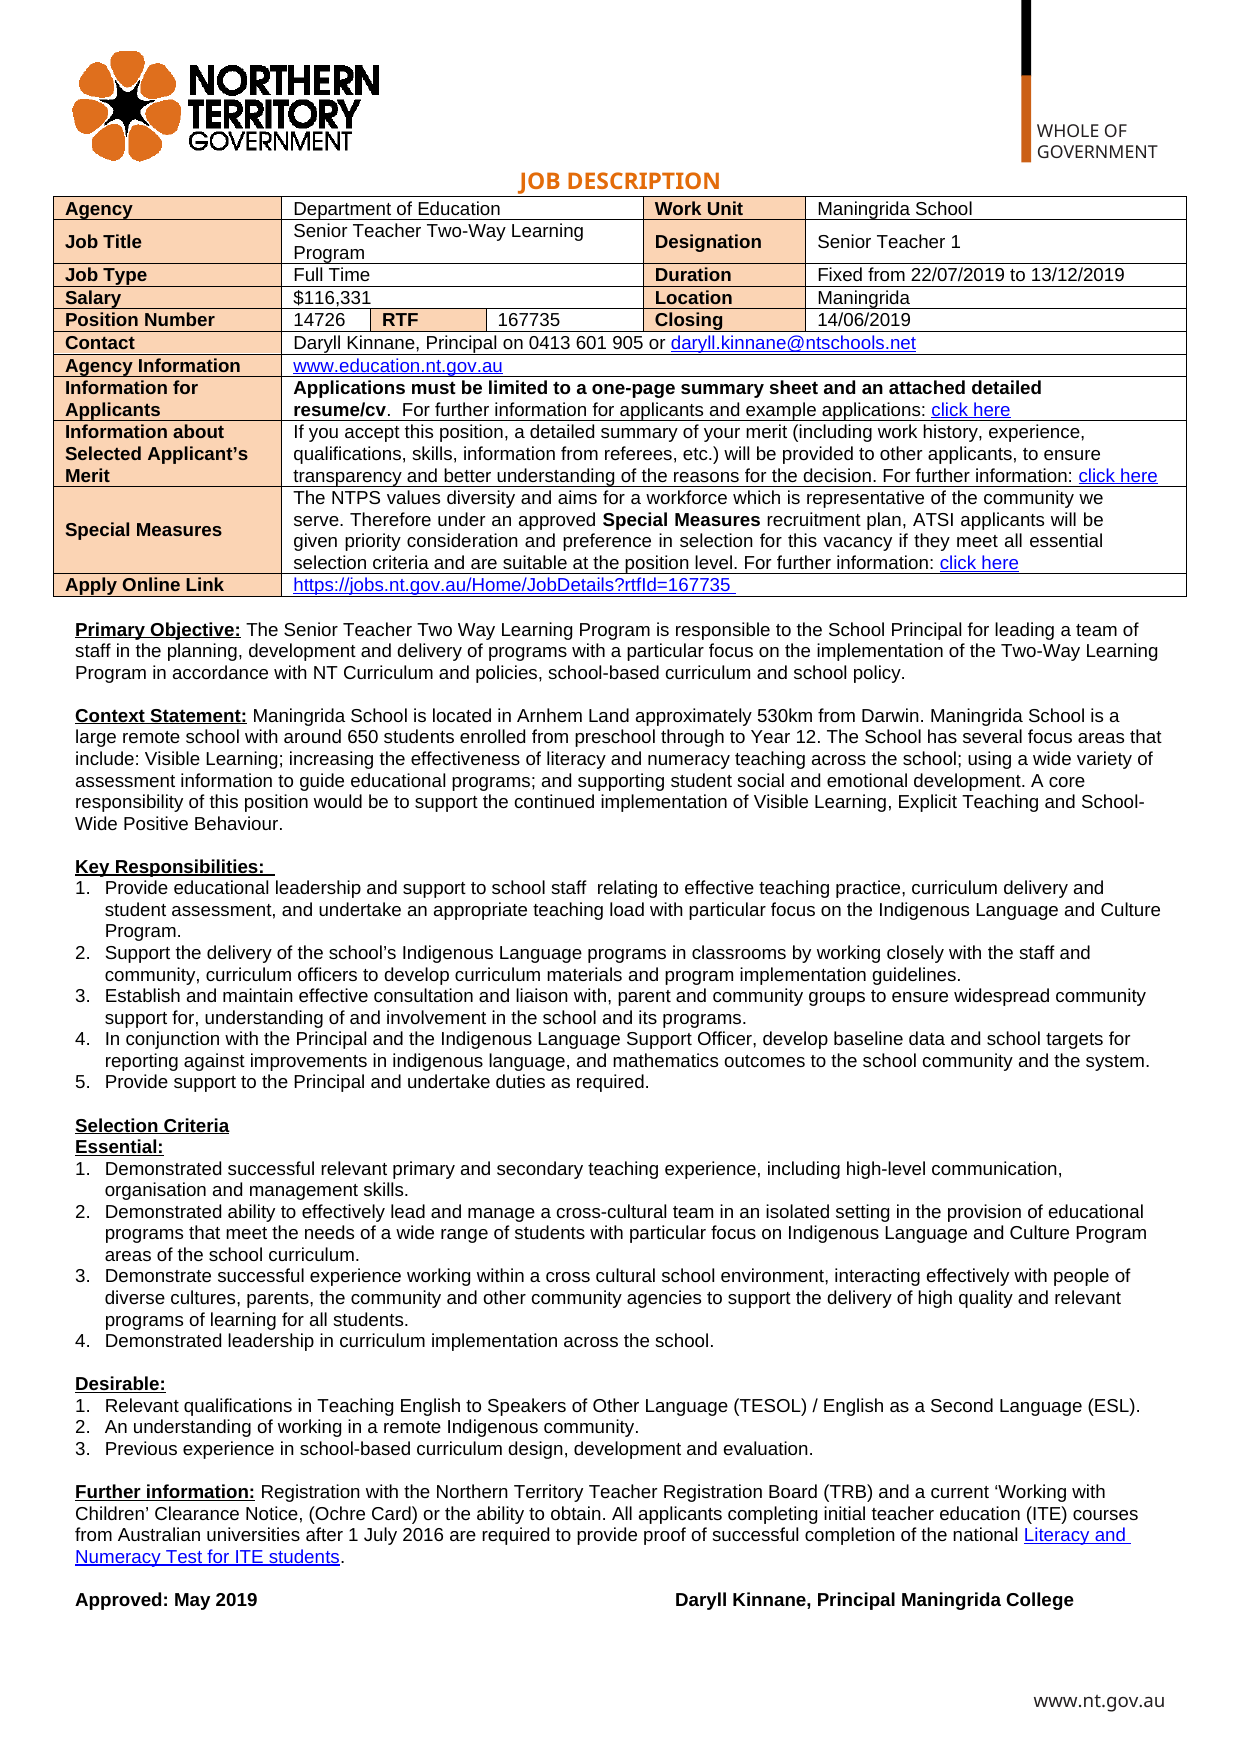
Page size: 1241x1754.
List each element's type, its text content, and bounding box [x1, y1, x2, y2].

table_cell Location [644, 287, 805, 308]
list Provide educational leadership and support to school staff relating to effective teaching practice, curriculum delivery and student assessment, and undertake an appropriate teaching load with particular focus on the Indigenous Language and Culture Program. [75, 877, 1165, 942]
table_cell Duration [644, 264, 805, 286]
table_header Maningrida School [806, 197, 1186, 219]
table_cell Applications must be limited to a one-page summary sheet and an attached detailed resume/cv. For further information for applicants and example applications: click here [282, 377, 1186, 420]
text JOB DESCRIPTION [75, 165, 1165, 196]
table_cell Full Time [282, 264, 643, 286]
table_cell If you accept this position, a detailed summary of your merit (including work history, experience, qualifications, skills, information from referees, etc.) will be provided to other applicants, to ensure transparency and better understanding of the reasons for the decision. For further information: click here [282, 421, 1186, 486]
table_cell Closing [644, 309, 805, 331]
table_cell Job Title [54, 220, 281, 263]
table_cell Agency Information [54, 355, 281, 376]
table_cell 14726 [282, 309, 370, 331]
list Establish and maintain effective consultation and liaison with, parent and community groups to ensure widespread community support for, understanding of and involvement in the school and its programs. [75, 985, 1165, 1028]
list Previous experience in school-based curriculum design, development and evaluation. [75, 1438, 1165, 1459]
list Support the delivery of the school’s Indigenous Language programs in classrooms by working closely with the staff and community, curriculum officers to develop curriculum materials and program implementation guidelines. [75, 942, 1165, 985]
table_cell $116,331 [282, 287, 643, 308]
text Context Statement: Maningrida School is located in Arnhem Land approximately 530km from Darwin. Maningrida School is a large remote school with around 650 students enrolled from preschool through to Year 12. The School has several focus areas that include: Visible Learning; increasing the effectiveness of literacy and numeracy teaching across the school; using a wide variety of assessment information to guide educational programs; and supporting student social and emotional development. A core responsibility of this position would be to support the continued implementation of Visible Learning, Explicit Teaching and School-Wide Positive Behaviour. [75, 705, 1165, 834]
table_cell Fixed from 22/07/2019 to 13/12/2019 [806, 264, 1186, 286]
list Demonstrated leadership in curriculum implementation across the school. [75, 1330, 1165, 1352]
text Essential: [75, 1136, 1165, 1157]
table_cell Information about Selected Applicant’s Merit [54, 421, 281, 486]
list In conjunction with the Principal and the Indigenous Language Support Officer, develop baseline data and school targets for reporting against improvements in indigenous language, and mathematics outcomes to the school community and the system. [75, 1028, 1165, 1071]
table_header Department of Education [282, 197, 643, 219]
table_cell 167735 [487, 309, 643, 331]
table_cell Senior Teacher Two-Way Learning Program [282, 220, 643, 263]
table_cell www.education.nt.gov.au [282, 355, 1186, 376]
table_cell 14/06/2019 [806, 309, 1186, 331]
table_cell Senior Teacher 1 [806, 220, 1186, 263]
table_cell Daryll Kinnane, Principal on 0413 601 905 or daryll.kinnane@ntschools.net [282, 332, 1186, 353]
table_cell Contact [54, 332, 281, 353]
list Provide support to the Principal and undertake duties as required. [75, 1071, 1165, 1093]
table_cell Position Number [54, 309, 281, 331]
text Desirable: [75, 1373, 1165, 1395]
table_header Work Unit [644, 197, 805, 219]
table_cell Salary [54, 287, 281, 308]
table_cell Job Type [54, 264, 281, 286]
list Demonstrated successful relevant primary and secondary teaching experience, including high-level communication, organisation and management skills. [75, 1157, 1165, 1201]
list Demonstrated ability to effectively lead and manage a cross-cultural team in an isolated setting in the provision of educational programs that meet the needs of a wide range of students with particular focus on Indigenous Language and Culture Program areas of the school curriculum. [75, 1201, 1165, 1265]
table_cell Special Measures [54, 487, 281, 573]
list Relevant qualifications in Teaching English to Speakers of Other Language (TESOL) / English as a Second Language (ESL). [75, 1395, 1165, 1416]
text Key Responsibilities: [75, 856, 1165, 877]
text Selection Criteria [75, 1114, 1165, 1136]
table_cell Apply Online Link [54, 574, 281, 596]
text Approved: May 2019 Daryll Kinnane, Principal Maningrida College [75, 1589, 1165, 1632]
table_cell The NTPS values diversity and aims for a workforce which is representative of the community we serve. Therefore under an approved Special Measures recruitment plan, ATSI applicants will be given priority consideration and preference in selection for this vacancy if they meet all essential selection criteria and are suitable at the position level. For further information: click here [282, 487, 1186, 573]
picture [71, 46, 429, 163]
table_cell https://jobs.nt.gov.au/Home/JobDetails?rtfId=167735 [282, 574, 1186, 596]
text Primary Objective: The Senior Teacher Two Way Learning Program is responsible to the School Principal for leading a team of staff in the planning, development and delivery of programs with a particular focus on the implementation of the Two-Way Learning Program in accordance with NT Curriculum and policies, school-based curriculum and school policy. [75, 618, 1165, 683]
list An understanding of working in a remote Indigenous community. [75, 1416, 1165, 1438]
table_cell Designation [644, 220, 805, 263]
table_cell RTF [371, 309, 486, 331]
table_cell Information for Applicants [54, 377, 281, 420]
text Further information: Registration with the Northern Territory Teacher Registration Board (TRB) and a current ‘Working with Children’ Clearance Notice, (Ochre Card) or the ability to obtain. All applicants completing initial teacher education (ITE) courses from Australian universities after 1 July 2016 are required to provide proof of successful completion of the national Literacy and Numeracy Test for ITE students. [75, 1481, 1165, 1567]
table_header Agency [54, 197, 281, 219]
list Demonstrate successful experience working within a cross cultural school environment, interacting effectively with people of diverse cultures, parents, the community and other community agencies to support the delivery of high quality and relevant programs of learning for all students. [75, 1265, 1165, 1330]
table_cell Maningrida [806, 287, 1186, 308]
